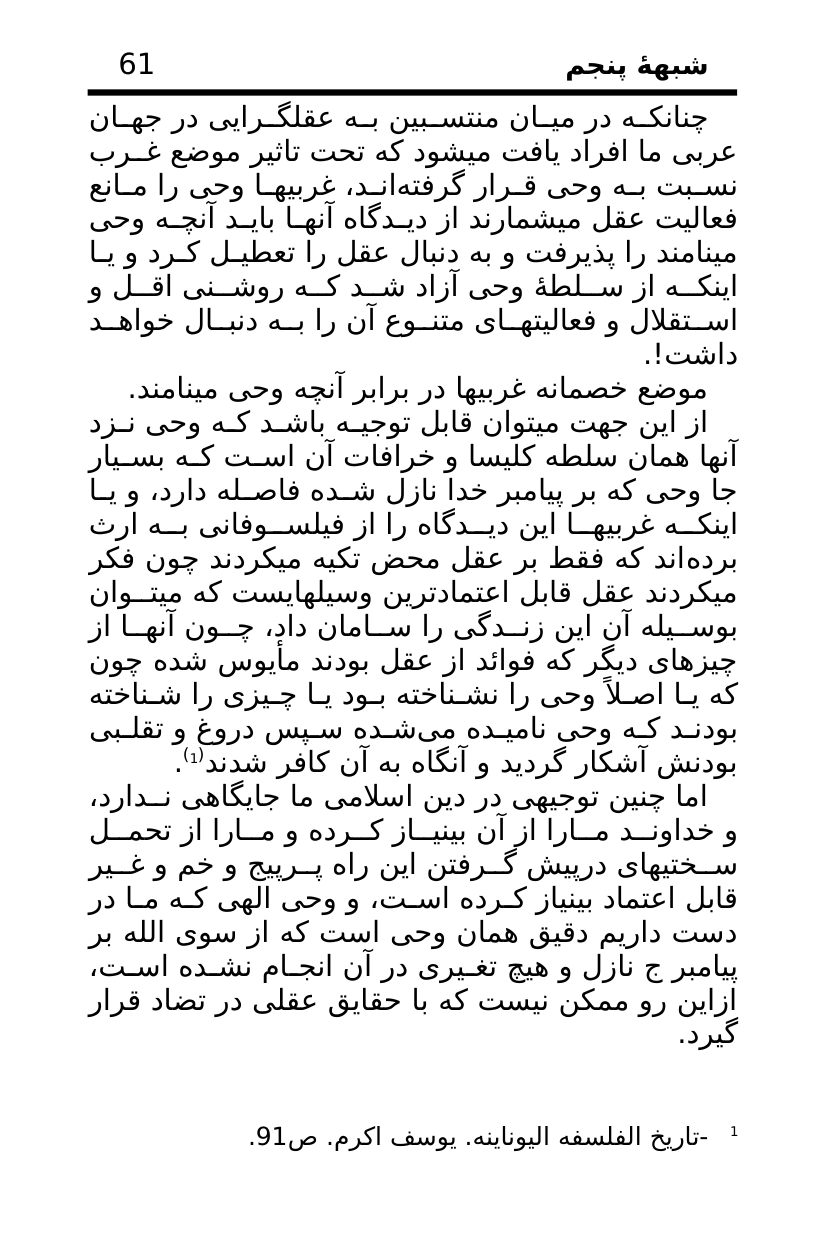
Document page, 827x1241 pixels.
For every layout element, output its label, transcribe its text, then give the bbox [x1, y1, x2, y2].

text چنانکه در میان منتسبین به عقل‏گرایی در جهان عربی ما افراد یافت می‏شود که تحت تاثیر موضع غرب نسبت به وحی قرار گرفته‌اند، غربی‏ها وحی را مانع فعالیت عقل می‏شمارند از دیدگاه آنها باید آنچه وحی می‏نامند را پذیرفت و به دنبال عقل را تعطیل کرد و یا اینکه از سلطۀ وحی آزاد شد که روشنی اقل و استقلال و فعالیت‏های متنوع آن را به دنبال خواهد داشت!. [89, 100, 738, 372]
text موضع خصمانه غربی‏ها در برابر آنچه وحی می‏نامند. [89, 372, 738, 406]
text اما چنین توجیهی در دین اسلامی ما جایگاهی ندارد، و خداوند مارا از آن بی‏نیاز کرده و مارا از تحمل سختی‏های درپیش گرفتن این راه پرپیج و خم و غیر قابل اعتماد بی‏نیاز کرده است، و وحی الهی که ما در دست داریم دقیق همان وحی است که از سوی الله بر پیامبر ج نازل و هیچ تغیری در آن انجام نشده است، ازاین رو ممکن نیست که با حقایق عقلی در تضاد قرار گیرد. [89, 779, 738, 1051]
text از این جهت می‏توان قابل توجیه باشد که وحی نزد آنها همان سلطه کلیسا و خرافات آن است که بسیار جا وحی که بر پیامبر خدا نازل شده فاصله دارد، و یا اینکه غربی‏ها این دیدگاه را از فیلسوفانی به ارث برده‌اند که فقط بر عقل محض تکیه می‏کردند چون فکر می‏کردند عقل قابل اعتماد‏ترین وسیله‏ایست که می‏توان بوسیله آن این زندگی را سامان داد، چون آنها از چیز‏های دیگر که فوائد از عقل بودند مأیوس شده چون که یا اصلاً وحی را نشناخته بود یا چیزی را شناخته بودند که وحی نامیده می‌شده سپس دروغ و تقلبی بودنش آشکار گردید و آنگاه به آن کافر شدند(). [89, 406, 738, 779]
